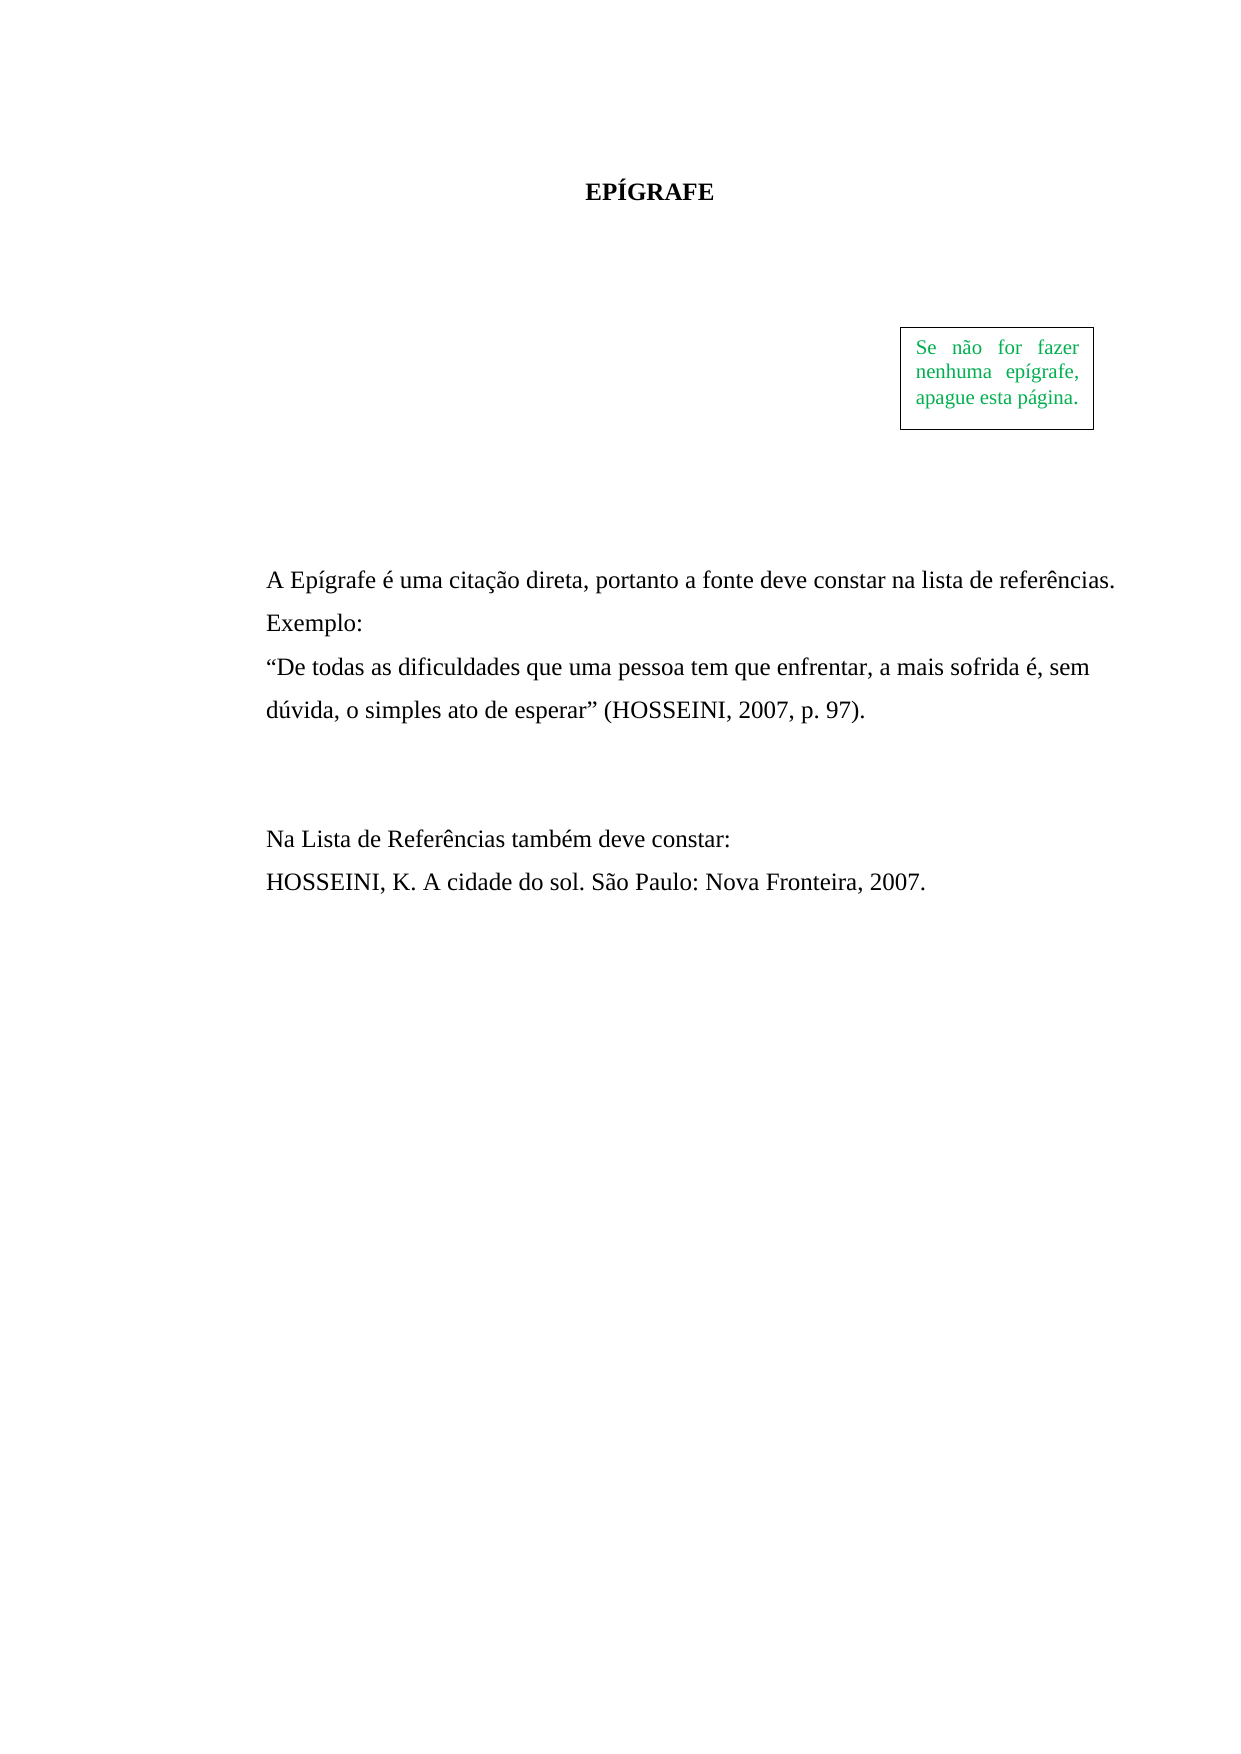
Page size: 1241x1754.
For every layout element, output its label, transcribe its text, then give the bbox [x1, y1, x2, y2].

text Exemplo: [177, 608, 1122, 637]
subtitle EPÍGRAFE [177, 177, 1122, 206]
text “De todas as dificuldades que uma pessoa tem que enfrentar, a mais sofrida é, sem dúvida, o simples ato de esperar” (HOSSEINI, 2007, p. 97). [266, 652, 1122, 723]
text Na Lista de Referências também deve constar: [266, 824, 1122, 853]
text HOSSEINI, K. A cidade do sol. São Paulo: Nova Fronteira, 2007. [266, 867, 1122, 896]
text A Epígrafe é uma citação direta, portanto a fonte deve constar na lista de referências. [177, 565, 1122, 594]
